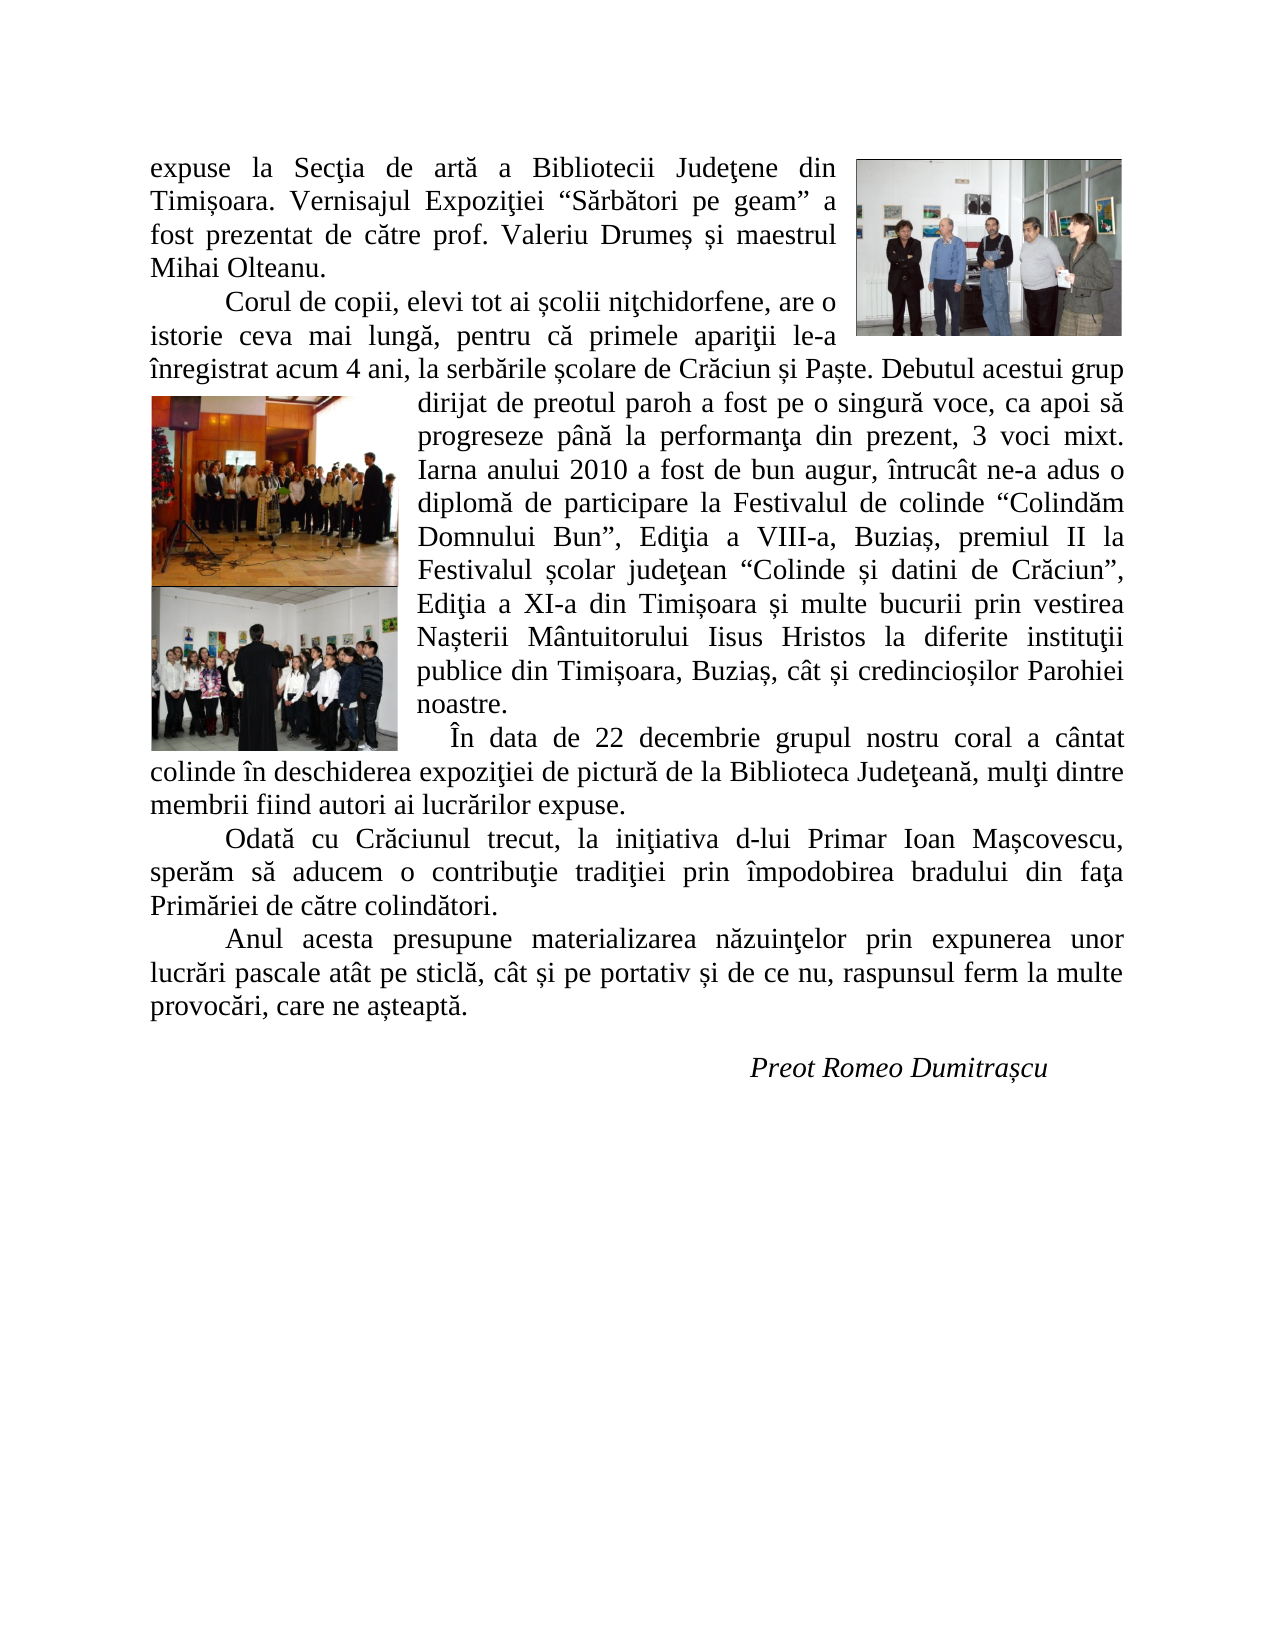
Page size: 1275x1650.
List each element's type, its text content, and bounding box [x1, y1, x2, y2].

text Preot Romeo Dumitrașcu [675, 1050, 1125, 1084]
text Corul de copii, elevi tot ai școlii niţchidorfene, are o istorie ceva mai lungă, pentru că primele apariţii le-a înregistrat acum 4 ani, la serbările școlare de Crăciun și Paște. Debutul acestui grup dirijat de preotul paroh a fost pe o singură voce, ca apoi să progreseze până la performanţa din prezent, 3 voci mixt. Iarna anului 2010 a fost de bun augur, întrucât ne-a adus o diplomă de participare la Festivalul de colinde “Colindăm Domnului Bun”, Ediţia a VIII-a, Buziaș, premiul II la Festivalul școlar judeţean “Colinde și datini de Crăciun”, Ediţia a XI-a din Timișoara și multe bucurii prin vestirea Nașterii Mântuitorului Iisus Hristos la diferite instituţii publice din Timișoara, Buziaș, cât și credincioșilor Parohiei noastre. [150, 284, 1125, 720]
picture [151, 586, 398, 751]
text În data de 22 decembrie grupul nostru coral a cântat colinde în deschiderea expoziţiei de pictură de la Biblioteca Judeţeană, mulţi dintre membrii fiind autori ai lucrărilor expuse. [150, 720, 1125, 821]
text Odată cu Crăciunul trecut, la iniţiativa d-lui Primar Ioan Mașcovescu, sperăm să aducem o contribuţie tradiţiei prin împodobirea bradului din faţa Primăriei de către colindători. [150, 821, 1125, 921]
picture [856, 159, 1122, 334]
picture [151, 396, 399, 584]
text Anul acesta presupune materializarea năzuinţelor prin expunerea unor lucrări pascale atât pe sticlă, cât și pe portativ și de ce nu, raspunsul ferm la multe provocări, care ne așteaptă. [150, 921, 1125, 1022]
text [150, 150, 1125, 284]
